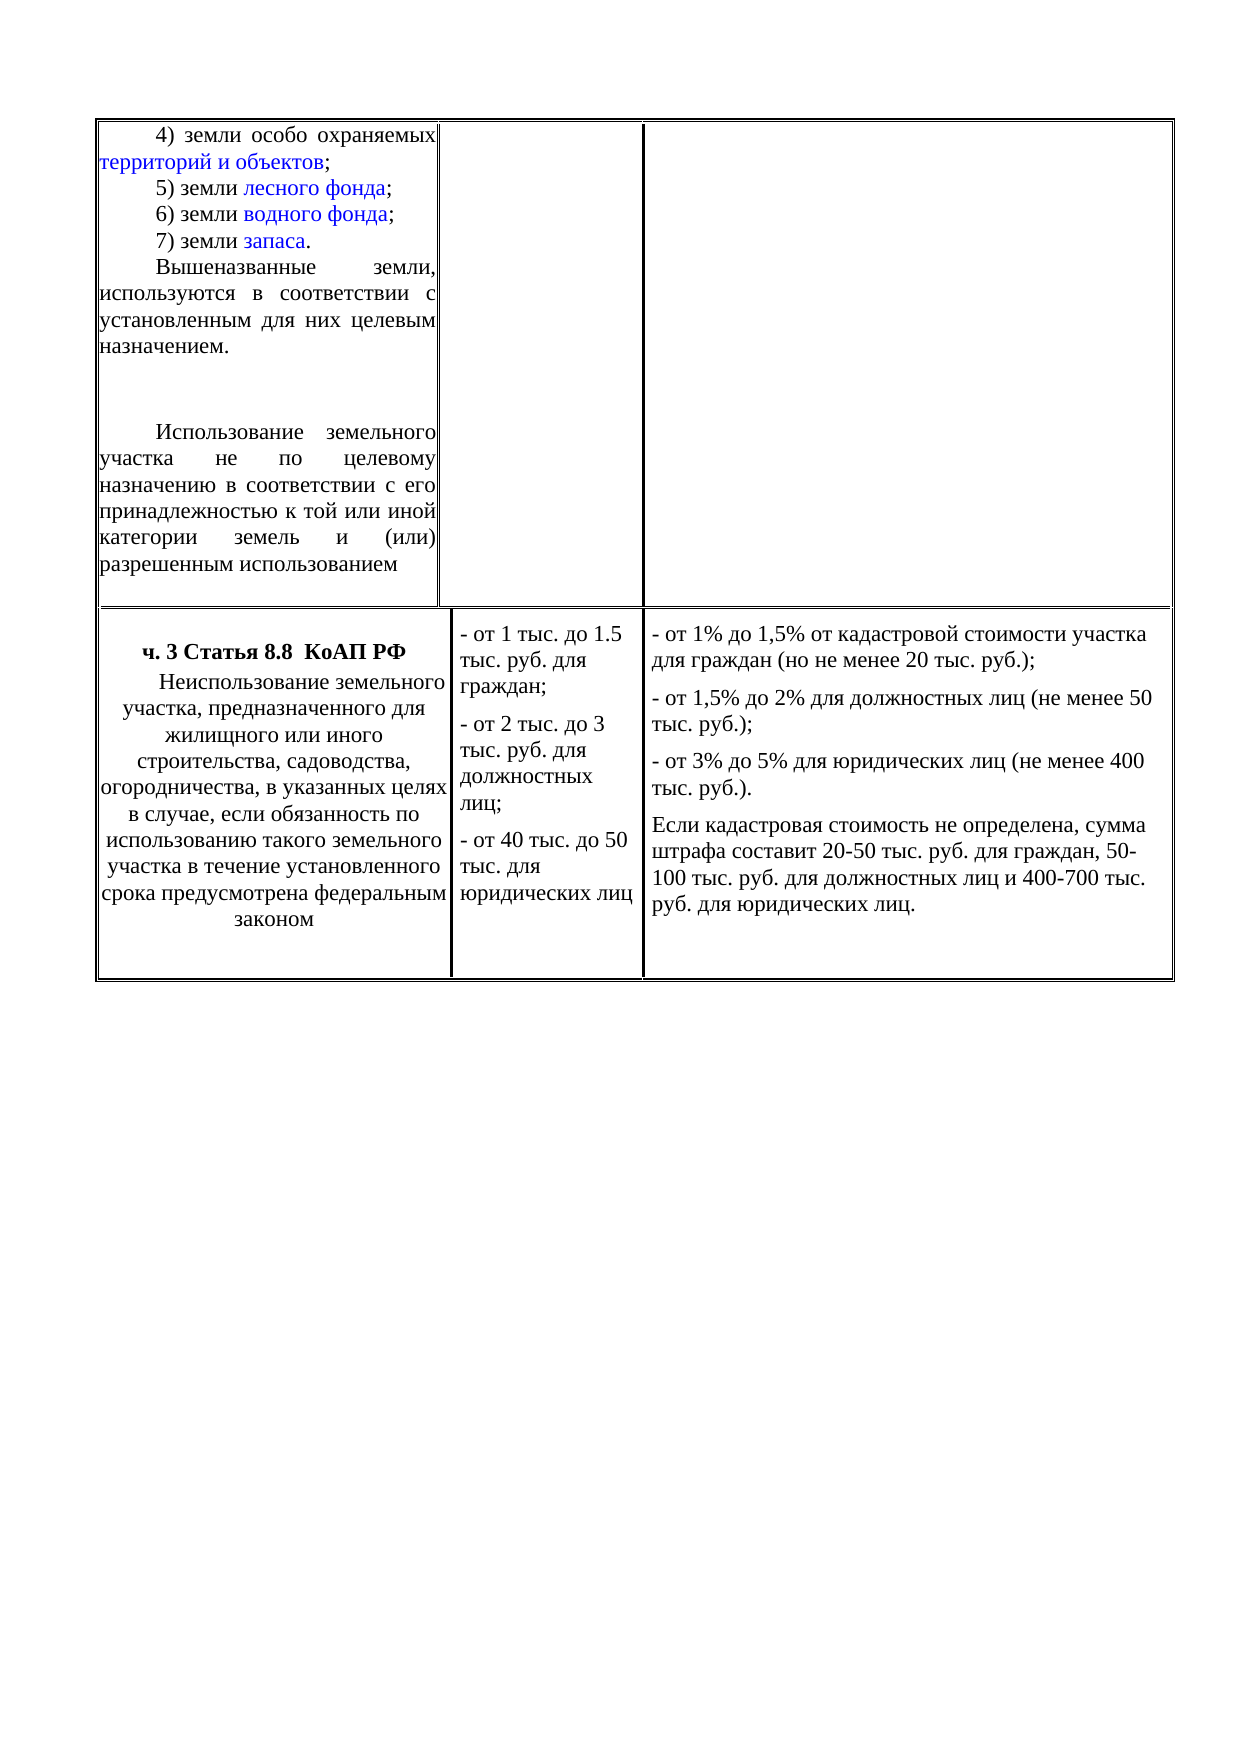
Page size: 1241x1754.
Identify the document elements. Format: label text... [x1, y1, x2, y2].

table_cell - от 1 тыс. до 1.5 тыс. руб. для граждан; - от 2 тыс. до 3 тыс. руб. для должностных лиц; - от 40 тыс. до 50 тыс. для юридических лиц [451, 609, 643, 978]
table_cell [643, 122, 1172, 606]
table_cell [439, 120, 643, 606]
table_cell ч. 3 Статья 8.8 КоАП РФ Неиспользование земельного участка, предназначенного для жилищного или иного строительства, садоводства, огородничества, в указанных целях в случае, если обязанность по использованию такого земельного участка в течение установленного срока предусмотрена федеральным законом [97, 606, 451, 978]
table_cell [99, 122, 438, 606]
table_cell - от 1% до 1,5% от кадастровой стоимости участка для граждан (но не менее 20 тыс. руб.); - от 1,5% до 2% для должностных лиц (не менее 50 тыс. руб.); - от 3% до 5% для юридических лиц (не менее 400 тыс. руб.). Если кадастровая стоимость не определена, сумма штрафа составит 20-50 тыс. руб. для граждан, 50-100 тыс. руб. для должностных лиц и 400-700 тыс. руб. для юридических лиц. [643, 606, 1173, 978]
